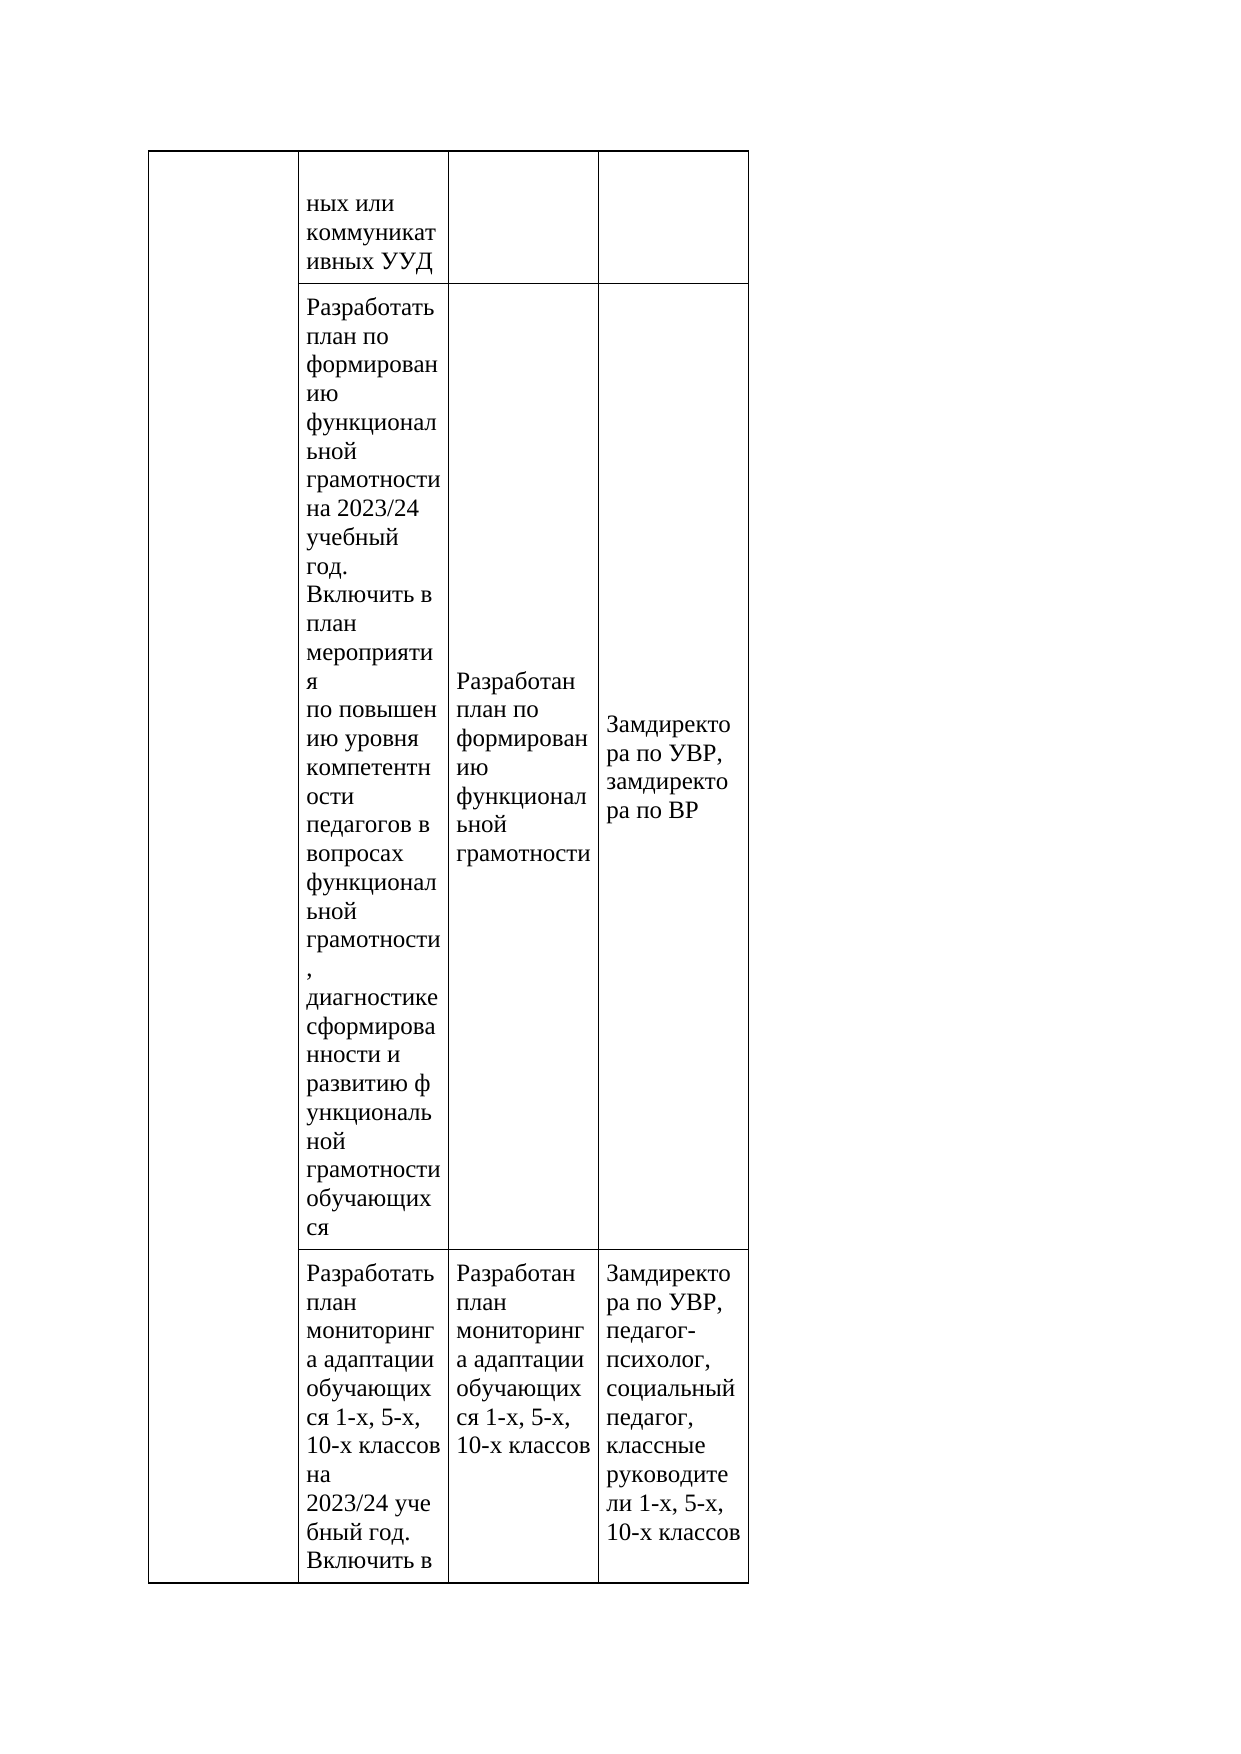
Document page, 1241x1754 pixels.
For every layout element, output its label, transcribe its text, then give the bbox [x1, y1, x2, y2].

table_cell Замдиректора по УВР, замдиректора по ВР [599, 284, 748, 1248]
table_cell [449, 1250, 598, 1582]
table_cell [299, 152, 448, 283]
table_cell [599, 152, 748, 283]
table_cell Разработан план по формированию функциональной грамотности [449, 284, 598, 1248]
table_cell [599, 1250, 748, 1582]
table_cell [299, 1250, 448, 1582]
table_cell Разработать план по формированию функциональной грамотности на 2023/24 учебный год. Включить в план мероприятия по повышению уровня компетентности педагогов в вопросах функциональной грамотности, диагностике сформированности и развитию функциональной грамотности обучающихся [299, 284, 448, 1248]
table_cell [449, 152, 598, 283]
